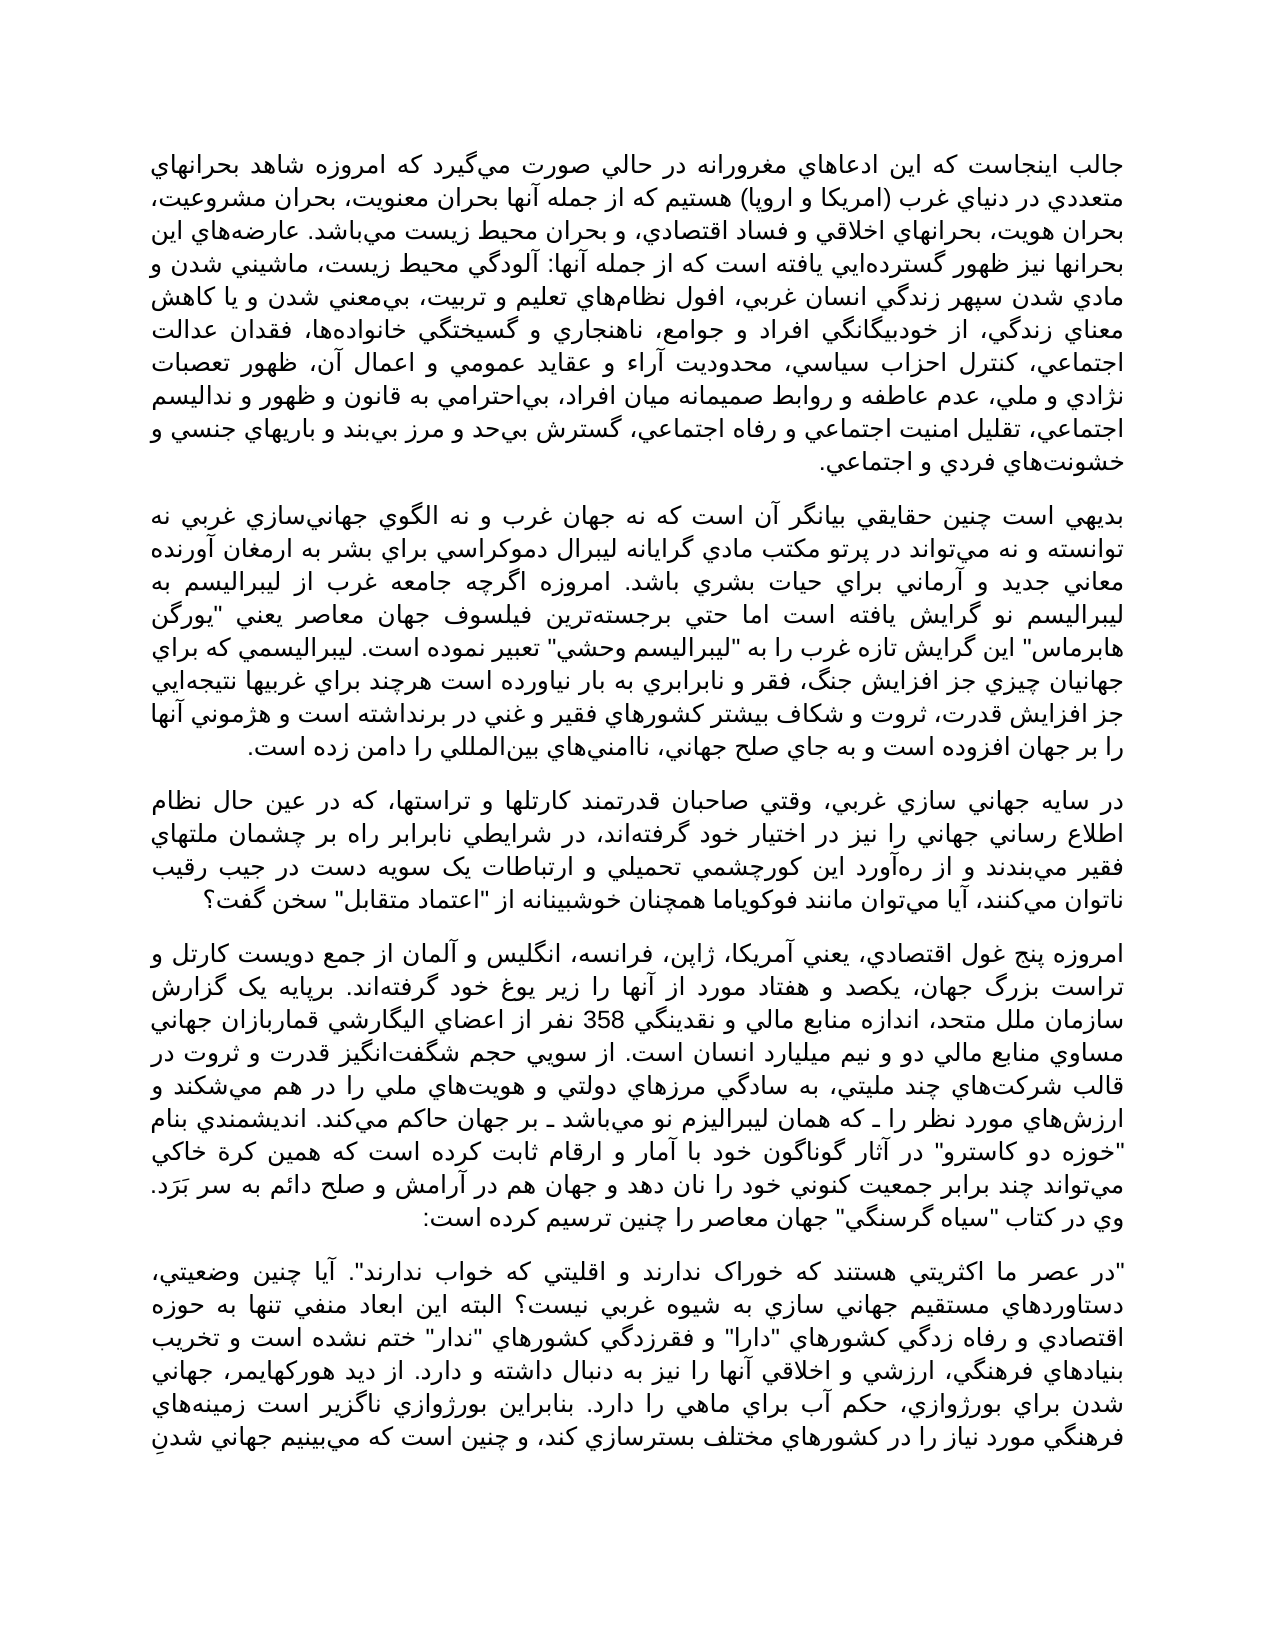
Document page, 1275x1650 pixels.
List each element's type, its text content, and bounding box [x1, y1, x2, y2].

text جالب اينجاست که اين ادعاهاي مغرورانه در حالي صورت مي‌گيرد که امروزه شاهد بحرانهاي متعددي در دنياي غرب (امريکا و اروپا) هستيم که از جمله آنها بحران معنويت، بحران مشروعيت، بحران هويت، بحرانهاي اخلاقي و فساد اقتصادي، و بحران محيط زيست مي‌باشد. عارضه‌هاي اين بحرانها نيز ظهور گسترده‌ايي يافته است که از جمله آنها: آلودگي محيط زيست، ماشيني شدن و مادي شدن سپهر زندگي انسان غربي، افول نظام‌هاي تعليم و تربيت، بي‌معني شدن و يا کاهش معناي زندگي، از خودبيگانگي افراد و جوامع، ناهنجاري و گسيختگي خانواده‌ها، فقدان عدالت اجتماعي، کنترل احزاب سياسي، محدوديت آراء و عقايد عمومي و اعمال آن، ظهور تعصبات نژادي و ملي، عدم عاطفه و روابط صميمانه ميان افراد، بي‌احترامي به قانون و ظهور و نداليسم اجتماعي، تقليل امنيت اجتماعي و رفاه اجتماعي، گسترش بي‌حد و مرز بي‌بند و باريهاي جنسي و خشونت‌هاي فردي و اجتماعي. [150, 150, 1125, 476]
text در سايه جهاني سازي غربي، وقتي صاحبان قدرتمند کارتلها و تراستها، که در عين حال نظام اطلاع رساني جهاني را نيز در اختيار خود گرفته‌اند، در شرايطي نابرابر راه بر چشمان ملتهاي فقير مي‌بندند و از ره‌آورد اين کورچشمي تحميلي و ارتباطات يک سويه دست در جيب رقيب ناتوان مي‌کنند، آيا مي‌توان مانند فوکوياما همچنان خوشبينانه از "اعتماد متقابل" سخن گفت؟ [150, 786, 1125, 914]
text امروزه پنج غول اقتصادي، يعني آمريکا، ژاپن، فرانسه، انگليس و آلمان از جمع دويست کارتل و تراست بزرگ جهان، يکصد و هفتاد مورد از آنها را زير يوغ خود گرفته‌اند. برپايه يک گزارش سازمان ملل متحد، اندازه منابع مالي و نقدينگي 358 نفر از اعضاي اليگارشي قماربازان جهاني مساوي منابع مالي دو و نيم ميليارد انسان است. از سويي حجم شگفت‌انگيز قدرت و ثروت در قالب شرکت‌هاي چند مليتي، به سادگي مرزهاي دولتي و هويت‌هاي ملي را در هم مي‌شکند و ارزش‌هاي مورد نظر را ـ که همان ليبراليزم نو مي‌باشد ـ بر جهان حاکم مي‌کند. انديشمندي بنام "خوزه دو کاسترو" در آثار گوناگون خود با آمار و ارقام ثابت کرده است که همين کرة خاکي مي‌تواند چند برابر جمعيت کنوني خود را نان دهد و جهان هم در آرامش و صلح دائم به سر بَرَد. وي در کتاب "سياه گرسنگي" جهان معاصر را چنين ترسيم کرده است: [150, 939, 1125, 1232]
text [150, 1257, 1125, 1451]
text بديهي است چنين حقايقي بيانگر آن است که نه جهان غرب و نه الگوي جهاني‌سازي غربي نه توانسته و نه مي‌تواند در پرتو مکتب مادي گرايانه ليبرال دموکراسي براي بشر به ارمغان آورنده معاني جديد و آرماني براي حيات بشري باشد. امروزه اگرچه جامعه غرب از ليبراليسم به ليبراليسم نو گرايش يافته است اما حتي برجسته‌ترين فيلسوف جهان معاصر يعني "يورگن هابرماس" اين گرايش تازه غرب را به "ليبراليسم وحشي" تعبير نموده است. ليبراليسمي که براي جهانيان چيزي جز افزايش جنگ، فقر و نابرابري به بار نياورده است هرچند براي غربيها نتيجه‌ايي جز افزايش قدرت، ثروت و شکاف بيشتر کشورهاي فقير و غني در برنداشته است و هژموني آنها را بر جهان افزوده است و به جاي صلح جهاني، ناامني‌هاي بين‌المللي را دامن زده است. [150, 501, 1125, 761]
